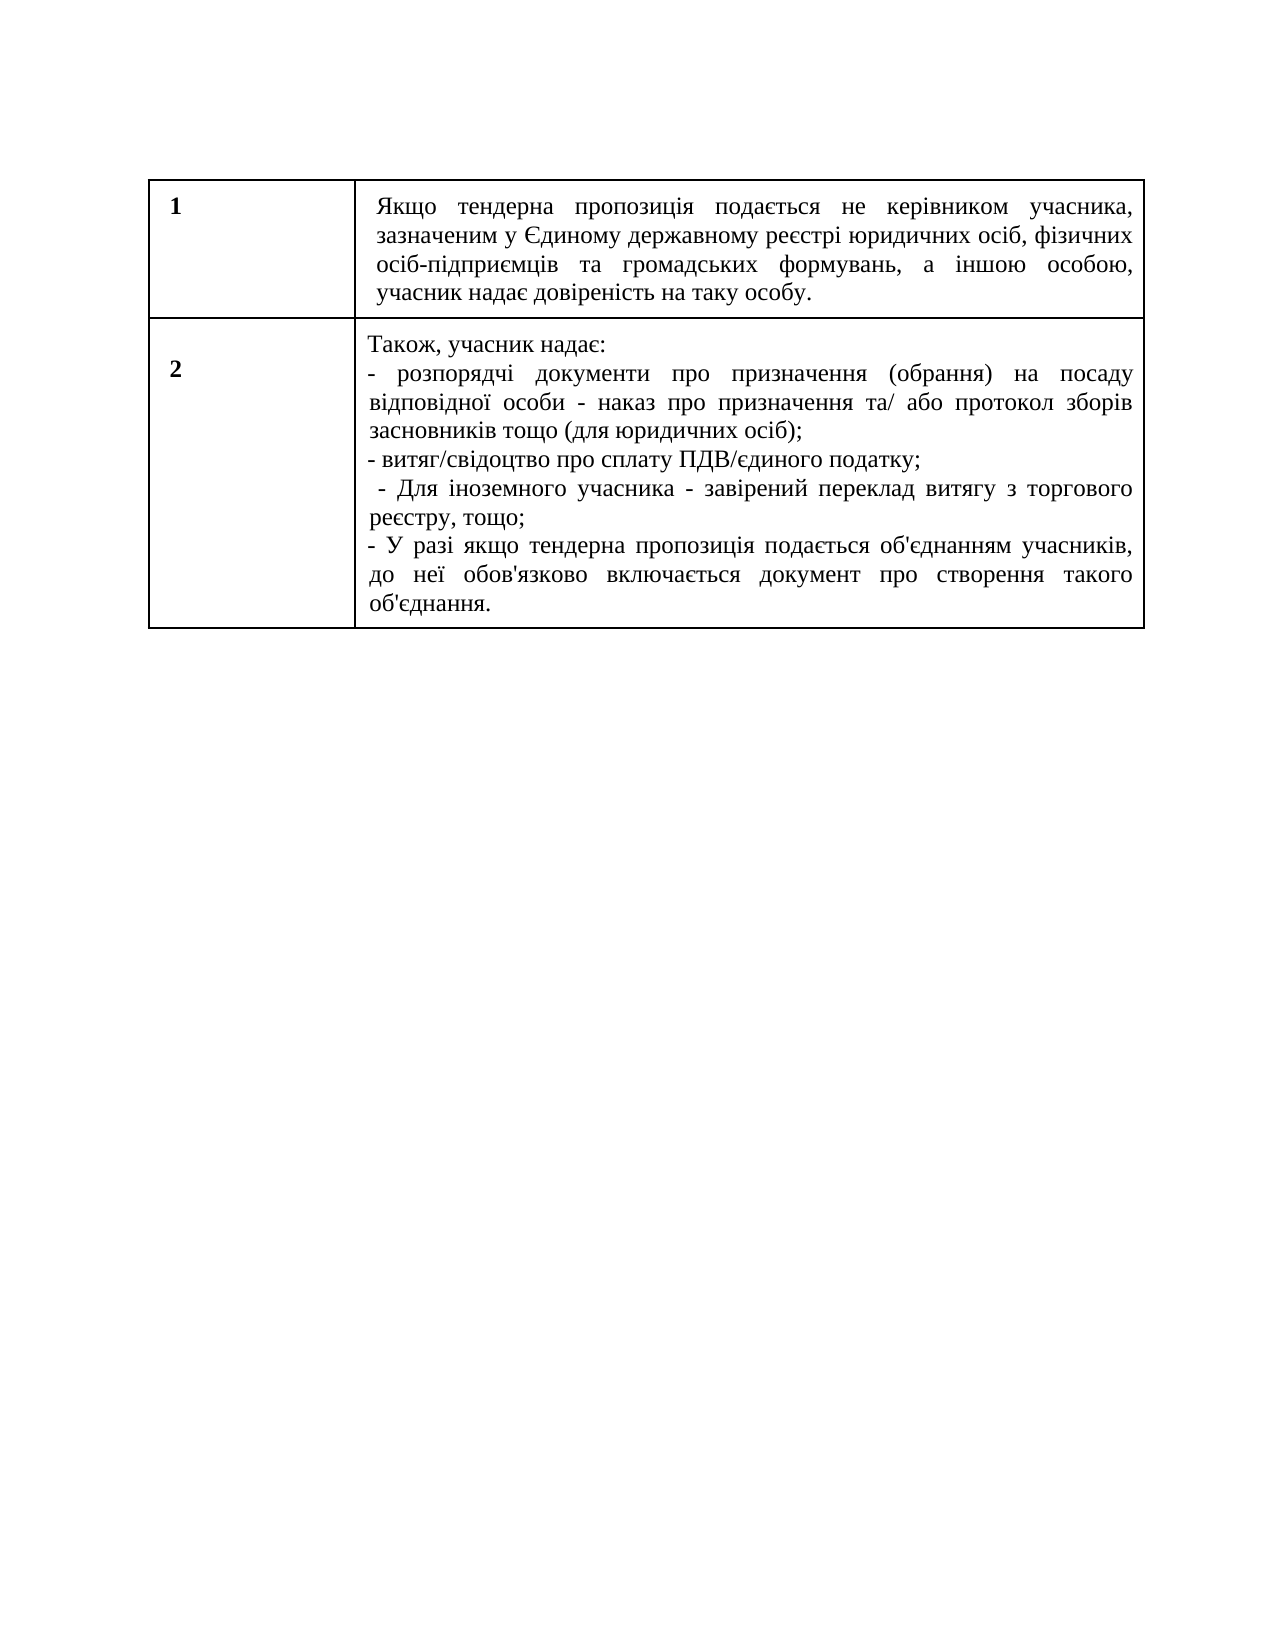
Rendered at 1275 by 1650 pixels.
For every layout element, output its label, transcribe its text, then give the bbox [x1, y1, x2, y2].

table_cell Також, учасник надає: - розпорядчі документи про призначення (обрання) на посаду відповідної особи - наказ про призначення та/ або протокол зборів засновників тощо (для юридичних осіб); - витяг/свідоцтво про сплату ПДВ/єдиного податку; - Для іноземного учасника - завірений переклад витягу з торгового реєстру, тощо; - У разі якщо тендерна пропозиція подається об'єднанням учасників, до неї обов'язково включається документ про створення такого об'єднання. [356, 319, 1143, 627]
table_header Якщо тендерна пропозиція подається не керівником учасника, зазначеним у Єдиному державному реєстрі юридичних осіб, фізичних осіб-підприємців та громадських формувань, а іншою особою, учасник надає довіреність на таку особу. [356, 181, 1143, 317]
table_cell 2 [150, 319, 354, 627]
table_header 1 [150, 181, 354, 317]
